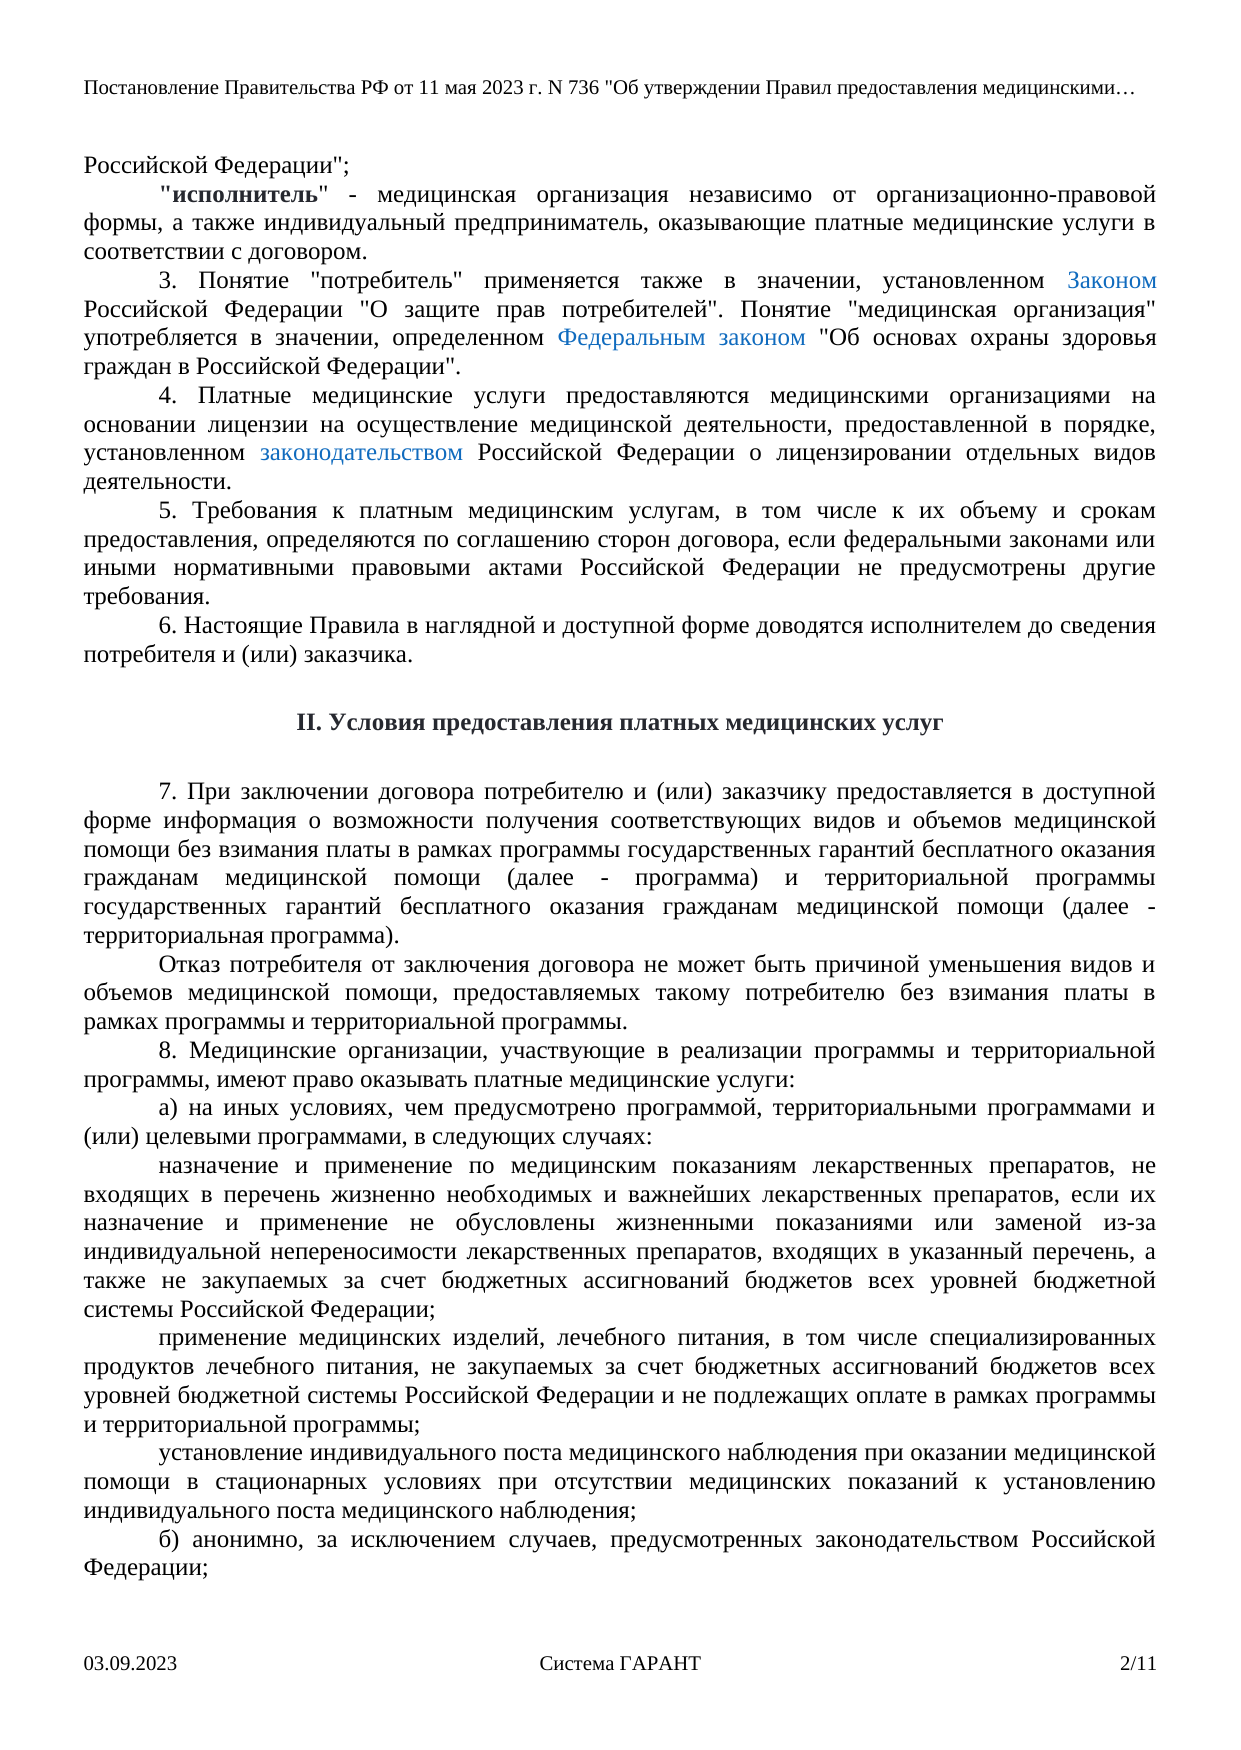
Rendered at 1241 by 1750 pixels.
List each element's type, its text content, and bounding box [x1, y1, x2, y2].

text б) анонимно, за исключением случаев, предусмотренных законодательством Российской Федерации; [83, 1524, 1157, 1581]
text Отказ потребителя от заключения договора не может быть причиной уменьшения видов и объемов медицинской помощи, предоставляемых такому потребителю без взимания платы в рамках программы и территориальной программы. [83, 949, 1157, 1035]
text 7. При заключении договора потребителю и (или) заказчику предоставляется в доступной форме информация о возможности получения соответствующих видов и объемов медицинской помощи без взимания платы в рамках программы государственных гарантий бесплатного оказания гражданам медицинской помощи (далее - программа) и территориальной программы государственных гарантий бесплатного оказания гражданам медицинской помощи (далее - территориальная программа). [83, 776, 1157, 949]
text установление индивидуального поста медицинского наблюдения при оказании медицинской помощи в стационарных условиях при отсутствии медицинских показаний к установлению индивидуального поста медицинского наблюдения; [83, 1437, 1157, 1524]
text 6. Настоящие Правила в наглядной и доступной форме доводятся исполнителем до сведения потребителя и (или) заказчика. [83, 610, 1157, 667]
text "исполнитель" - медицинская организация независимо от организационно-правовой формы, а также индивидуальный предприниматель, оказывающие платные медицинские услуги в соответствии с договором. [83, 179, 1157, 265]
text а) на иных условиях, чем предусмотрено программой, территориальными программами и (или) целевыми программами, в следующих случаях: [83, 1092, 1157, 1150]
text 5. Требования к платным медицинским услугам, в том числе к их объему и срокам предоставления, определяются по соглашению сторон договора, если федеральными законами или иными нормативными правовыми актами Российской Федерации не предусмотрены другие требования. [83, 495, 1157, 610]
text 4. Платные медицинские услуги предоставляются медицинскими организациями на основании лицензии на осуществление медицинской деятельности, предоставленной в порядке, установленном законодательством Российской Федерации о лицензировании отдельных видов деятельности. [83, 380, 1157, 495]
text 3. Понятие "потребитель" применяется также в значении, установленном Законом Российской Федерации "О защите прав потребителей". Понятие "медицинская организация" употребляется в значении, определенном Федеральным законом "Об основах охраны здоровья граждан в Российской Федерации". [83, 265, 1157, 380]
text 8. Медицинские организации, участвующие в реализации программы и территориальной программы, имеют право оказывать платные медицинские услуги: [83, 1035, 1157, 1092]
text назначение и применение по медицинским показаниям лекарственных препаратов, не входящих в перечень жизненно необходимых и важнейших лекарственных препаратов, если их назначение и применение не обусловлены жизненными показаниями или заменой из-за индивидуальной непереносимости лекарственных препаратов, входящих в указанный перечень, а также не закупаемых за счет бюджетных ассигнований бюджетов всех уровней бюджетной системы Российской Федерации; [83, 1150, 1157, 1322]
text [83, 150, 1157, 179]
text применение медицинских изделий, лечебного питания, в том числе специализированных продуктов лечебного питания, не закупаемых за счет бюджетных ассигнований бюджетов всех уровней бюджетной системы Российской Федерации и не подлежащих оплате в рамках программы и территориальной программы; [83, 1322, 1157, 1437]
subtitle II. Условия предоставления платных медицинских услуг [83, 707, 1157, 736]
